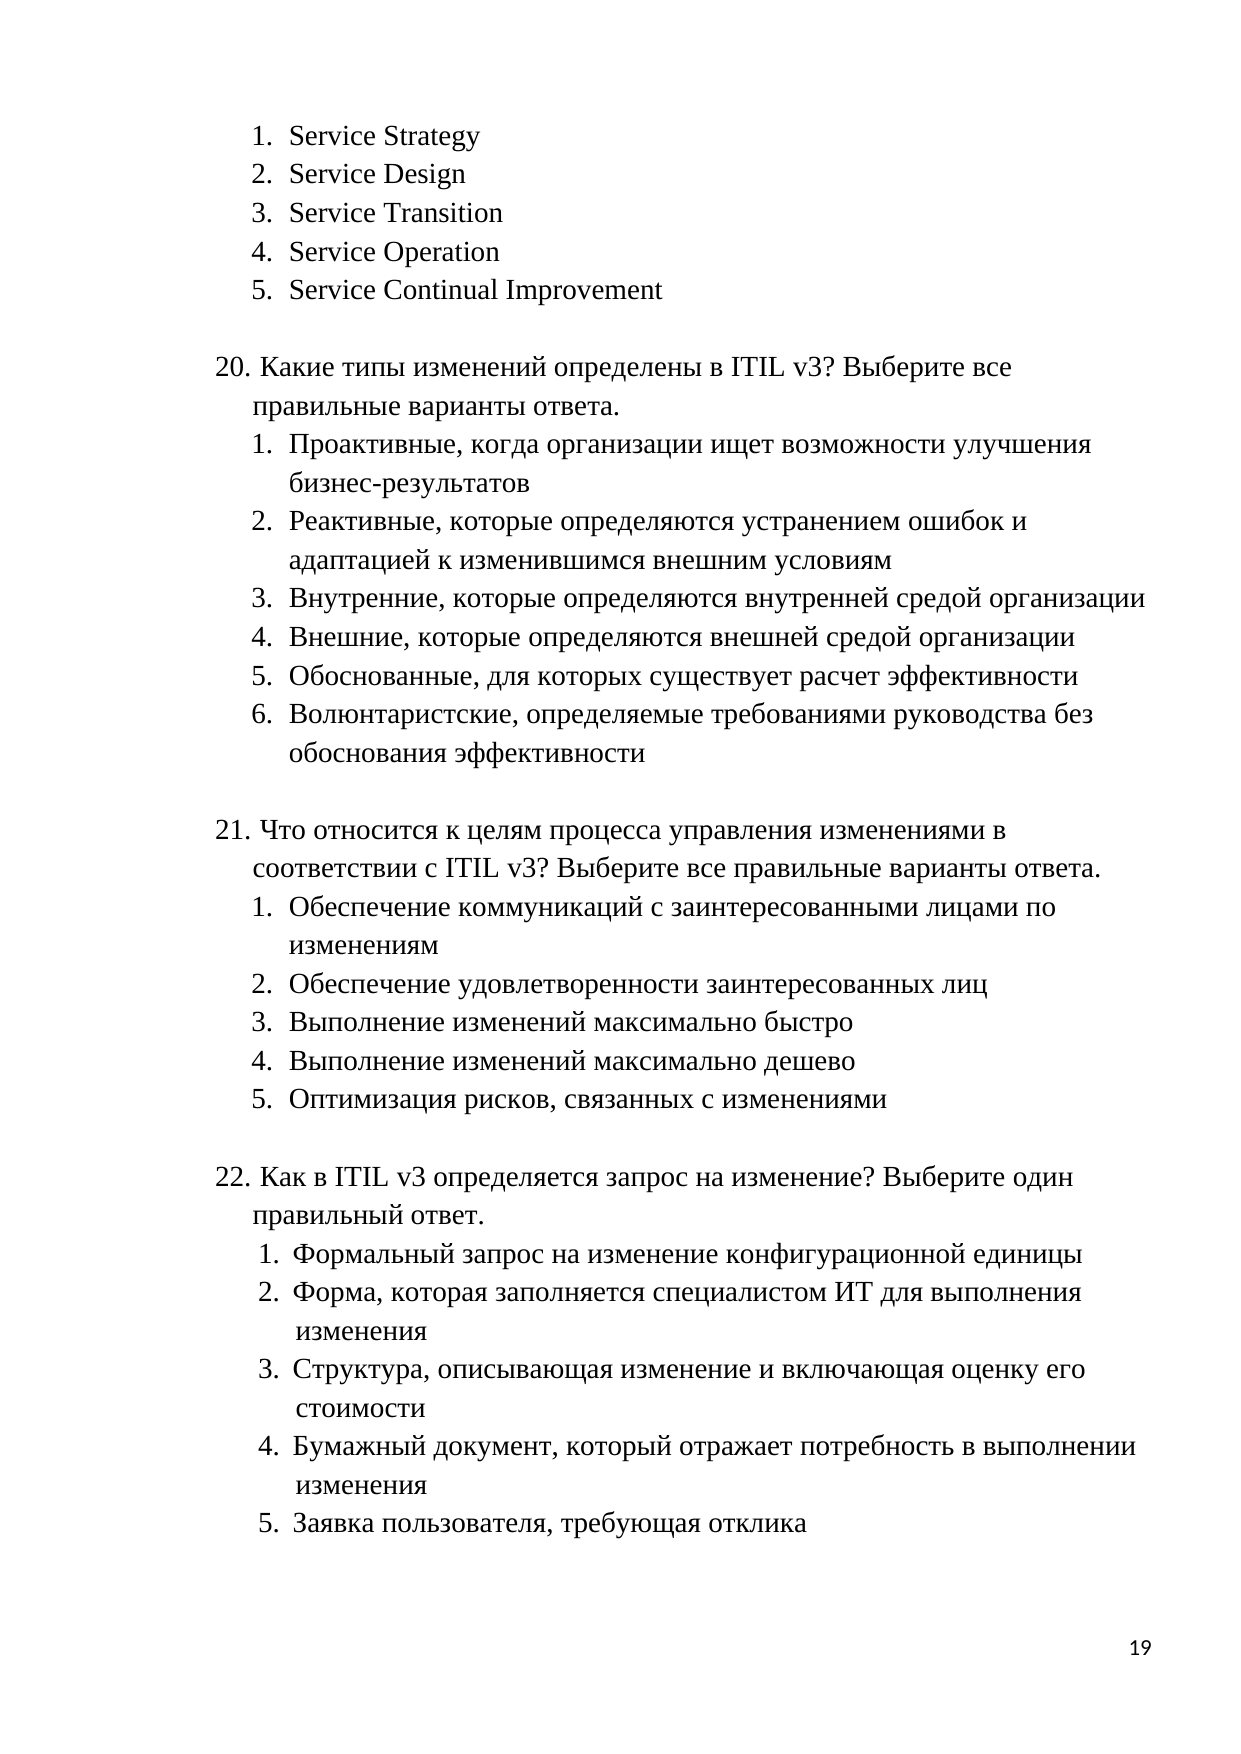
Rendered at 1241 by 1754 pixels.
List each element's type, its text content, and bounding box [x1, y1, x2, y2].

list Волюнтаристские, определяемые требованиями руководства без обоснования эффективности [251, 696, 1152, 768]
list Что относится к целям процесса управления изменениями в соответствии с ITIL v3? Выберите все правильные варианты ответа. [215, 812, 1152, 884]
list Реактивные, которые определяются устранением ошибок и адаптацией к изменившимся внешним условиям [251, 503, 1152, 576]
list Какие типы изменений определены в ITIL v3? Выберите все правильные варианты ответа. [215, 349, 1152, 421]
list Бумажный документ, который отражает потребность в выполнении изменения [258, 1428, 1152, 1501]
list Форма, которая заполняется специалистом ИТ для выполнения изменения [258, 1274, 1152, 1346]
list Service Operation [251, 234, 1152, 267]
list Выполнение изменений максимально дешево [251, 1043, 1152, 1077]
list Service Continual Improvement [251, 272, 1152, 306]
list Service Strategy [251, 118, 1152, 152]
list Service Design [251, 157, 1152, 190]
list Заявка пользователя, требующая отклика [258, 1506, 1152, 1539]
list Проактивные, когда организации ищет возможности улучшения бизнес-результатов [251, 426, 1152, 498]
list Структура, описывающая изменение и включающая оценку его стоимости [258, 1351, 1152, 1423]
list Внутренние, которые определяются внутренней средой организации [251, 581, 1152, 614]
list Как в ITIL v3 определяется запрос на изменение? Выберите один правильный ответ. [215, 1159, 1152, 1231]
list Оптимизация рисков, связанных с изменениями [251, 1082, 1152, 1115]
list Выполнение изменений максимально быстро [251, 1004, 1152, 1038]
list Внешние, которые определяются внешней средой организации [251, 619, 1152, 653]
list Обеспечение коммуникаций с заинтересованными лицами по изменениям [251, 889, 1152, 961]
list Обеспечение удовлетворенности заинтересованных лиц [251, 966, 1152, 999]
list Service Transition [251, 195, 1152, 229]
list Формальный запрос на изменение конфигурационной единицы [258, 1236, 1152, 1269]
list Обоснованные, для которых существует расчет эффективности [251, 658, 1152, 691]
